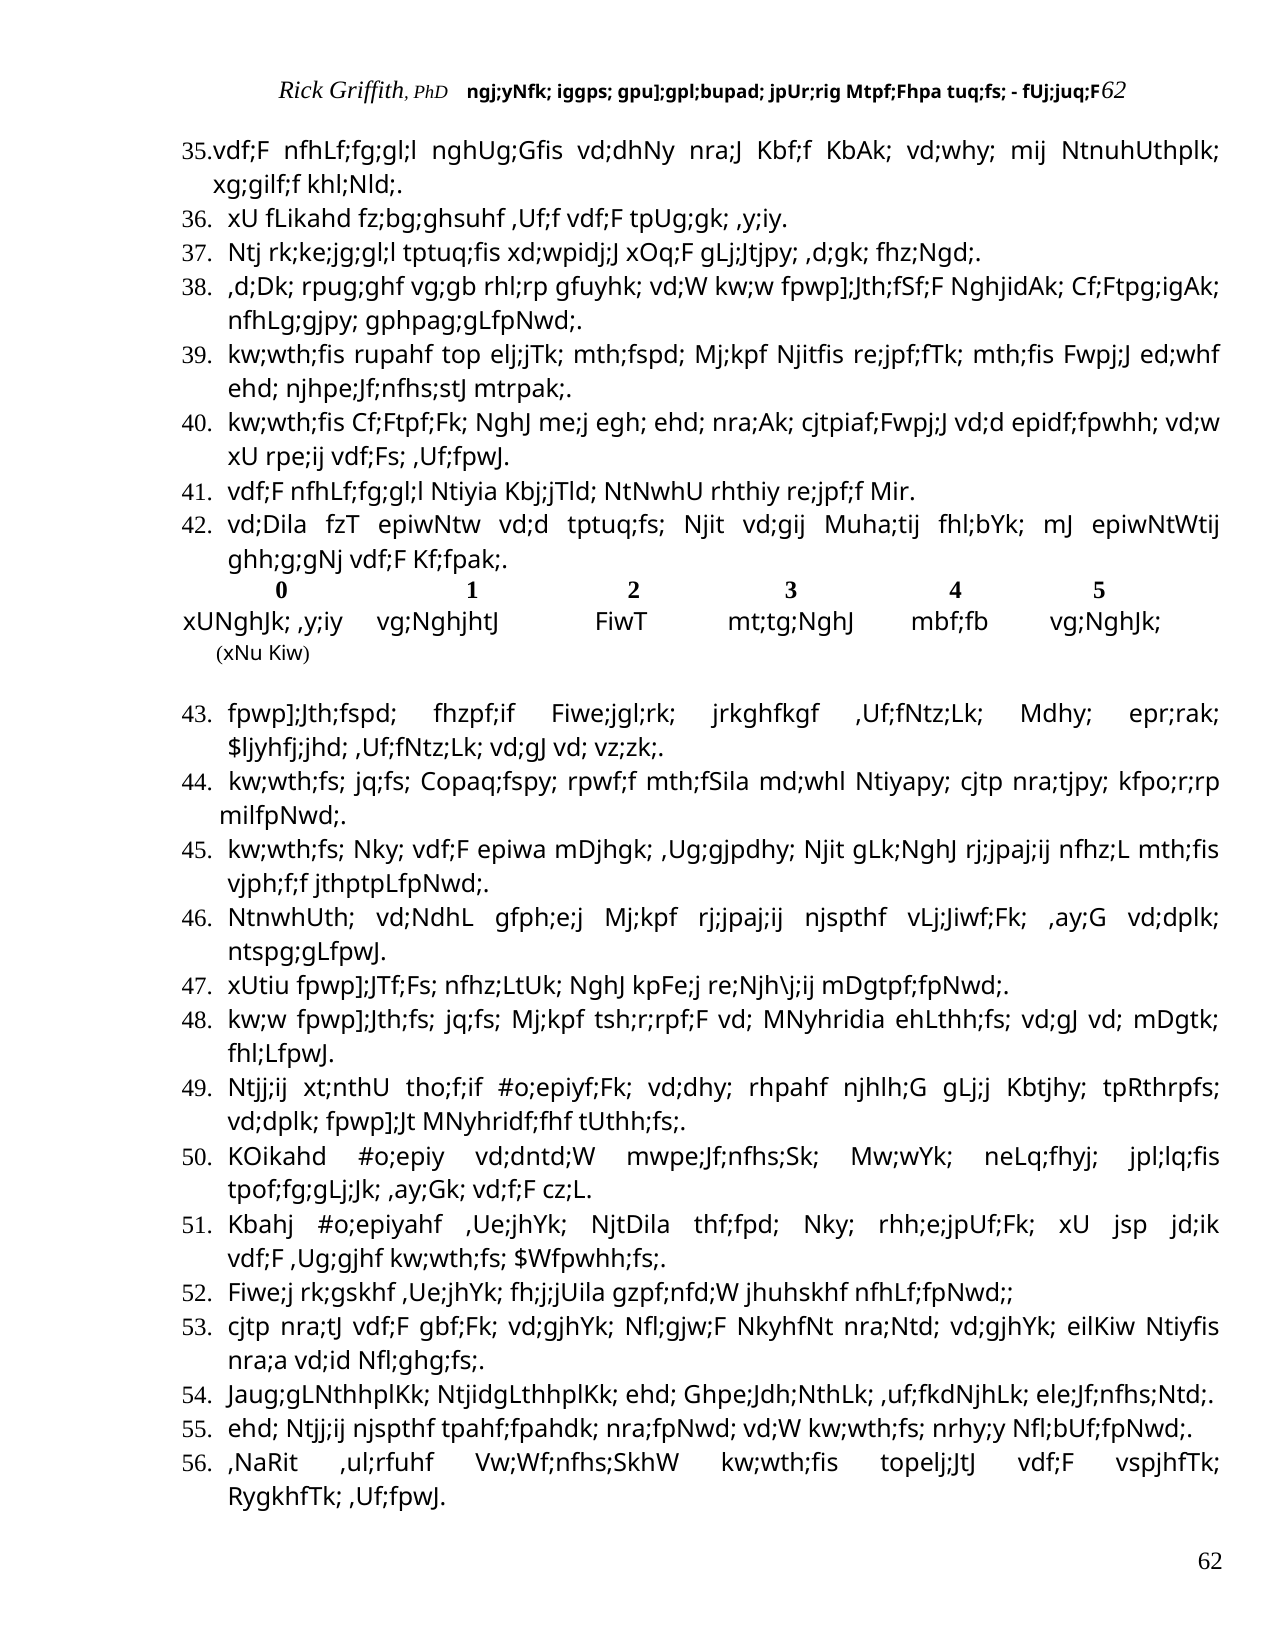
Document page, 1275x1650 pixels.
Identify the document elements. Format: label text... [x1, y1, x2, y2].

text 52. Fiwe;j rk;gskhf ,Ue;jhYk; fh;j;jUila gzpf;nfd;W jhuhskhf nfhLf;fpNwd;; [181, 1274, 1221, 1308]
text 53. cjtp nra;tJ vdf;F gbf;Fk; vd;gjhYk; Nfl;gjw;F NkyhfNt nra;Ntd; vd;gjhYk; eilKiw Ntiyfis nra;a vd;id Nfl;ghg;fs;. [181, 1308, 1221, 1377]
text 36. xU fLikahd fz;bg;ghsuhf ,Uf;f vdf;F tpUg;gk; ,y;iy. [181, 201, 1221, 235]
text 0 1 2 3 4 5 [181, 575, 1221, 604]
text 39. kw;wth;fis rupahf top elj;jTk; mth;fspd; Mj;kpf Njitfis re;jpf;fTk; mth;fis Fwpj;J ed;whf ehd; njhpe;Jf;nfhs;stJ mtrpak;. [181, 337, 1221, 405]
text 47. xUtiu fpwp];JTf;Fs; nfhz;LtUk; NghJ kpFe;j re;Njh\j;ij mDgtpf;fpNwd;. [181, 968, 1221, 1002]
text 37. Ntj rk;ke;jg;gl;l tptuq;fis xd;wpidj;J xOq;F gLj;Jtjpy; ,d;gk; fhz;Ngd;. [181, 235, 1221, 269]
text 40. kw;wth;fis Cf;Ftpf;Fk; NghJ me;j egh; ehd; nra;Ak; cjtpiaf;Fwpj;J vd;d epidf;fpwhh; vd;w xU rpe;ij vdf;Fs; ,Uf;fpwJ. [181, 405, 1221, 473]
text xUNghJk; ,y;iy vg;NghjhtJ FiwT mt;tg;NghJ mbf;fb vg;NghJk; [181, 604, 1221, 638]
text 43. fpwp];Jth;fspd; fhzpf;if Fiwe;jgl;rk; jrkghfkgf ,Uf;fNtz;Lk; Mdhy; epr;rak; $ljyhfj;jhd; ,Uf;fNtz;Lk; vd;gJ vd; vz;zk;. [181, 695, 1221, 763]
text 46. NtnwhUth; vd;NdhL gfph;e;j Mj;kpf rj;jpaj;ij njspthf vLj;Jiwf;Fk; ,ay;G vd;dplk; ntspg;gLfpwJ. [181, 900, 1221, 968]
text 48. kw;w fpwp];Jth;fs; jq;fs; Mj;kpf tsh;r;rpf;F vd; MNyhridia ehLthh;fs; vd;gJ vd; mDgtk; fhl;LfpwJ. [181, 1002, 1221, 1070]
text 51. Kbahj #o;epiyahf ,Ue;jhYk; NjtDila thf;fpd; Nky; rhh;e;jpUf;Fk; xU jsp jd;ik vdf;F ,Ug;gjhf kw;wth;fs; $Wfpwhh;fs;. [181, 1206, 1221, 1274]
text 49. Ntjj;ij xt;nthU tho;f;if #o;epiyf;Fk; vd;dhy; rhpahf njhlh;G gLj;j Kbtjhy; tpRthrpfs; vd;dplk; fpwp];Jt MNyhridf;fhf tUthh;fs;. [181, 1070, 1221, 1138]
text (xNu Kiw) [181, 638, 1221, 667]
text 55. ehd; Ntjj;ij njspthf tpahf;fpahdk; nra;fpNwd; vd;W kw;wth;fs; nrhy;y Nfl;bUf;fpNwd;. [181, 1411, 1221, 1445]
text 54. Jaug;gLNthhplKk; NtjidgLthhplKk; ehd; Ghpe;Jdh;NthLk; ,uf;fkdNjhLk; ele;Jf;nfhs;Ntd;. [181, 1377, 1221, 1411]
text 35. vdf;F nfhLf;fg;gl;l nghUg;Gfis vd;dhNy nra;J Kbf;f KbAk; vd;why; mij NtnuhUthplk; xg;gilf;f khl;Nld;. [181, 132, 1221, 201]
text 42. vd;Dila fzT epiwNtw vd;d tptuq;fs; Njit vd;gij Muha;tij fhl;bYk; mJ epiwNtWtij ghh;g;gNj vdf;F Kf;fpak;. [181, 507, 1221, 575]
text 50. KOikahd #o;epiy vd;dntd;W mwpe;Jf;nfhs;Sk; Mw;wYk; neLq;fhyj; jpl;lq;fis tpof;fg;gLj;Jk; ,ay;Gk; vd;f;F cz;L. [181, 1138, 1221, 1206]
text 38. ,d;Dk; rpug;ghf vg;gb rhl;rp gfuyhk; vd;W kw;w fpwp];Jth;fSf;F NghjidAk; Cf;Ftpg;igAk; nfhLg;gjpy; gphpag;gLfpNwd;. [181, 269, 1221, 337]
text 41. vdf;F nfhLf;fg;gl;l Ntiyia Kbj;jTld; NtNwhU rhthiy re;jpf;f Mir. [181, 473, 1221, 507]
text 44. kw;wth;fs; jq;fs; Copaq;fspy; rpwf;f mth;fSila md;whl Ntiyapy; cjtp nra;tjpy; kfpo;r;rp milfpNwd;. [181, 763, 1221, 832]
text 56. ,NaRit ,ul;rfuhf Vw;Wf;nfhs;SkhW kw;wth;fis topelj;JtJ vdf;F vspjhfTk; RygkhfTk; ,Uf;fpwJ. [181, 1445, 1221, 1513]
text 45. kw;wth;fs; Nky; vdf;F epiwa mDjhgk; ,Ug;gjpdhy; Njit gLk;NghJ rj;jpaj;ij nfhz;L mth;fis vjph;f;f jthptpLfpNwd;. [181, 832, 1221, 900]
